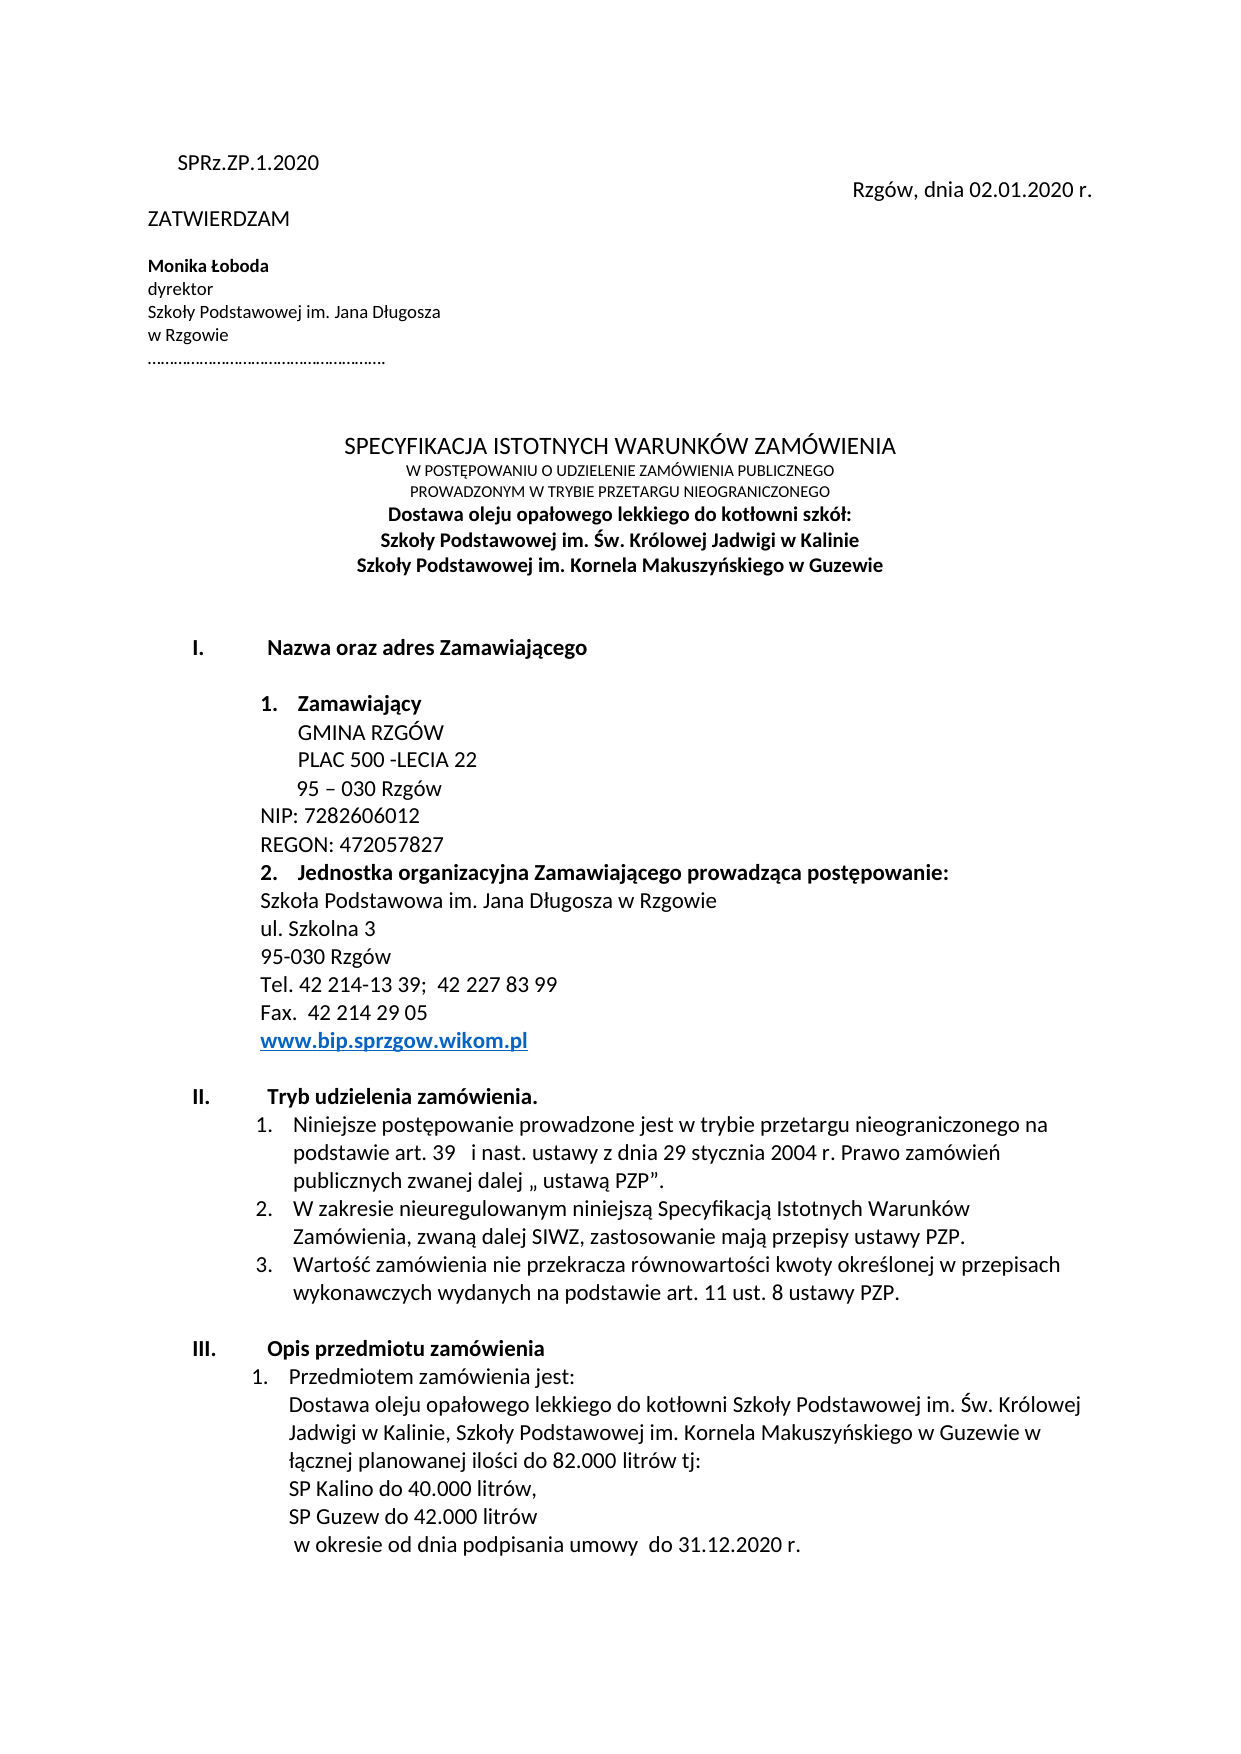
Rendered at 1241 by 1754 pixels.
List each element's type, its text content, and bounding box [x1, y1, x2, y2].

list Jednostka organizacyjna Zamawiającego prowadząca postępowanie: [260, 858, 1093, 886]
list Dostawa oleju opałowego lekkiego do kotłowni Szkoły Podstawowej im. Św. Królowej Jadwigi w Kalinie, Szkoły Podstawowej im. Kornela Makuszyńskiego w Guzewie w łącznej planowanej ilości do 82.000 litrów tj: [288, 1390, 1093, 1474]
text PROWADZONYM W TRYBIE PRZETARGU NIEOGRANICZONEGO [148, 481, 1093, 501]
list PLAC 500 -LECIA 22 [298, 746, 1093, 774]
list 95-030 Rzgów [260, 942, 1093, 970]
text Szkoły Podstawowej im. Jana Długosza [148, 300, 1093, 323]
text Monika Łoboda [148, 254, 1093, 277]
list Tryb udzielenia zamówienia. [192, 1082, 1093, 1110]
list Fax. 42 214 29 05 [260, 998, 1093, 1026]
text w Rzgowie [148, 323, 1093, 346]
text dyrektor [148, 277, 1093, 300]
list REGON: 472057827 [260, 830, 1093, 858]
list 95 – 030 Rzgów [260, 774, 1093, 802]
list Opis przedmiotu zamówienia [192, 1334, 1093, 1362]
list Tel. 42 214-13 39; 42 227 83 99 [260, 970, 1093, 998]
list Szkoła Podstawowa im. Jana Długosza w Rzgowie [260, 886, 1093, 914]
text Szkoły Podstawowej im. Św. Królowej Jadwigi w Kalinie [148, 527, 1093, 552]
list Zamawiający [260, 689, 1093, 718]
text Dostawa oleju opałowego lekkiego do kotłowni szkół: [148, 501, 1093, 527]
list w okresie od dnia podpisania umowy do 31.12.2020 r. [288, 1530, 1093, 1558]
list www.bip.sprzgow.wikom.pl [260, 1026, 1093, 1054]
text SPRz.ZP.1.2020 [177, 148, 1093, 176]
list Niniejsze postępowanie prowadzone jest w trybie przetargu nieograniczonego na podstawie art. 39 i nast. ustawy z dnia 29 stycznia 2004 r. Prawo zamówień publicznych zwanej dalej „ ustawą PZP”. [255, 1110, 1093, 1194]
text Rzgów, dnia 02.01.2020 r. [148, 176, 1093, 204]
list SP Kalino do 40.000 litrów, [288, 1474, 1093, 1502]
text SPECYFIKACJA ISTOTNYCH WARUNKÓW ZAMÓWIENIA [148, 430, 1093, 461]
text Szkoły Podstawowej im. Kornela Makuszyńskiego w Guzewie [148, 552, 1093, 578]
list W zakresie nieuregulowanym niniejszą Specyfikacją Istotnych Warunków Zamówienia, zwaną dalej SIWZ, zastosowanie mają przepisy ustawy PZP. [255, 1194, 1093, 1250]
list Wartość zamówienia nie przekracza równowartości kwoty określonej w przepisach wykonawczych wydanych na podstawie art. 11 ust. 8 ustawy PZP. [255, 1250, 1093, 1306]
list Przedmiotem zamówienia jest: [251, 1362, 1093, 1390]
list GMINA RZGÓW [298, 718, 1093, 746]
text ZATWIERDZAM [148, 204, 1093, 232]
list NIP: 7282606012 [260, 802, 1093, 830]
list Nazwa oraz adres Zamawiającego [192, 633, 1093, 662]
text ………………………………………………. [148, 346, 1093, 369]
list SP Guzew do 42.000 litrów [288, 1502, 1093, 1530]
text W POSTĘPOWANIU O UDZIELENIE ZAMÓWIENIA PUBLICZNEGO [148, 461, 1093, 481]
list ul. Szkolna 3 [260, 914, 1093, 942]
